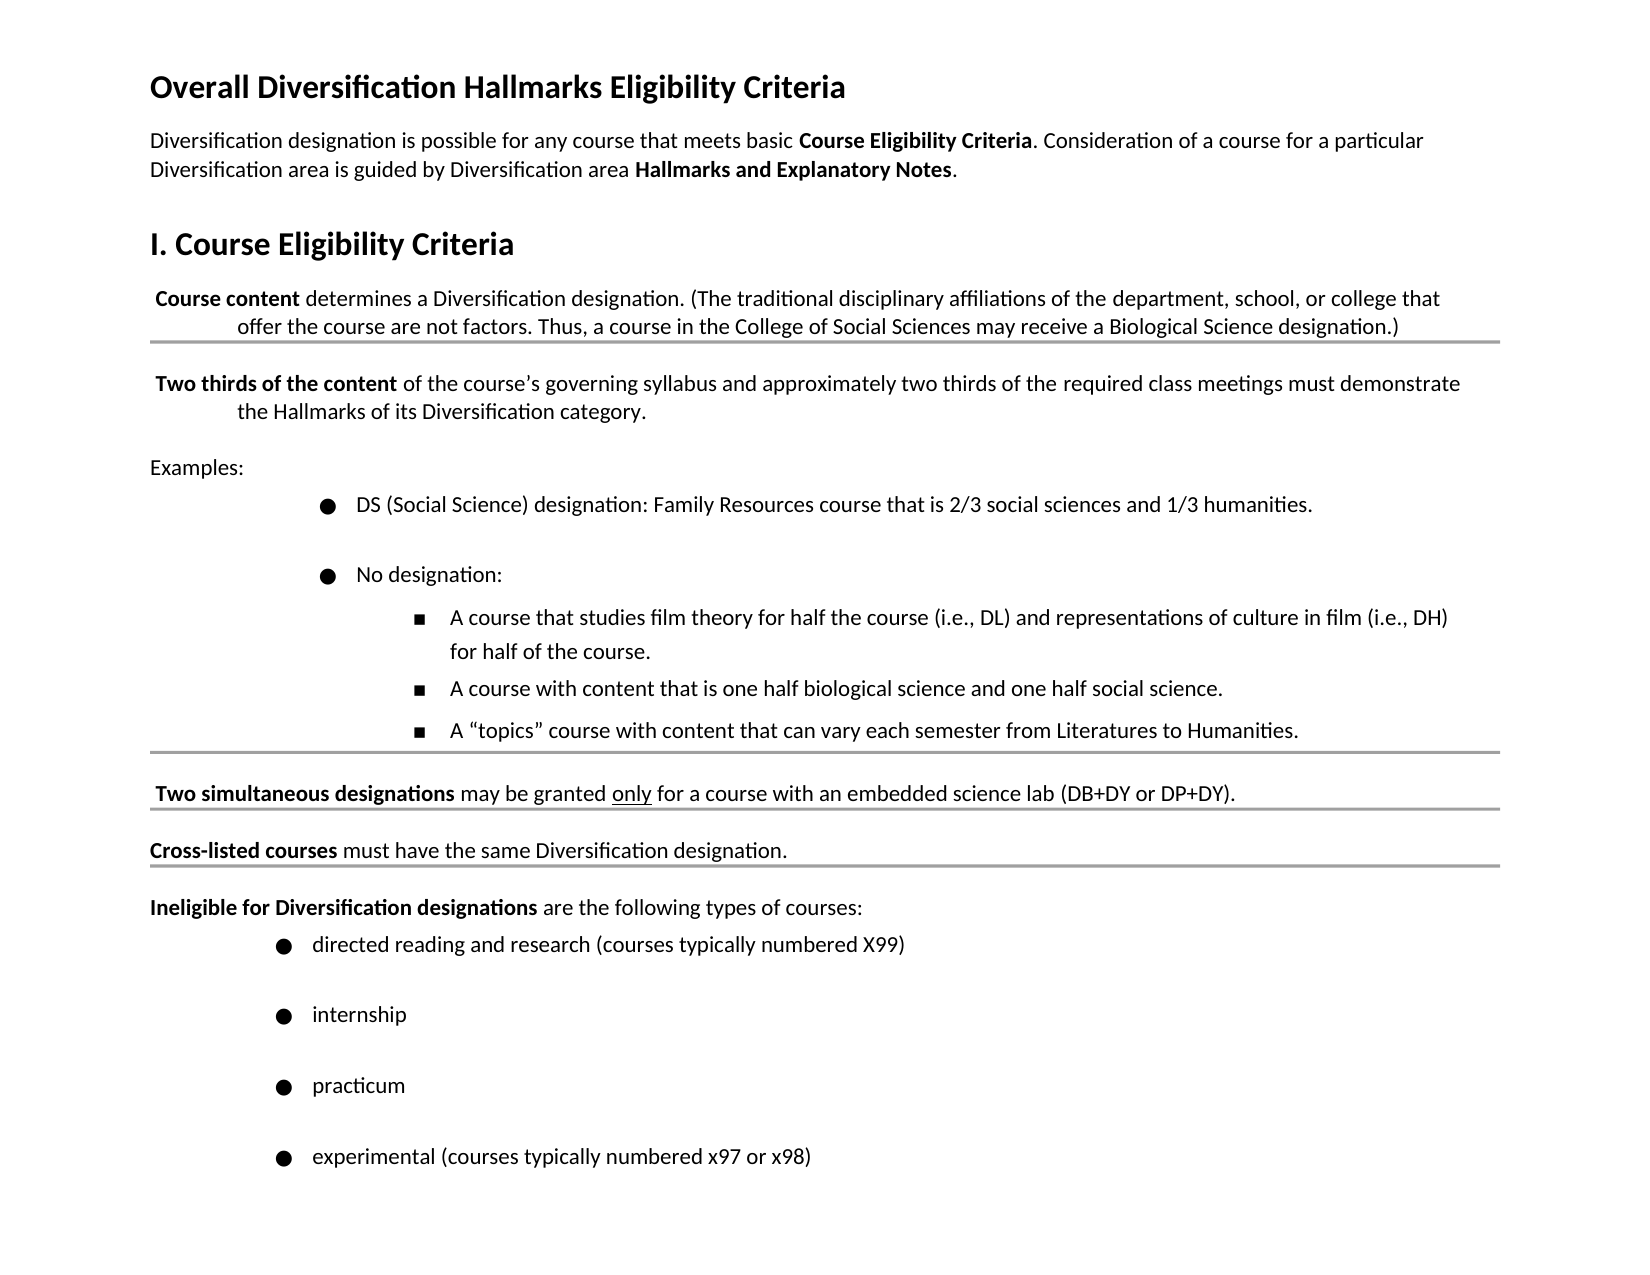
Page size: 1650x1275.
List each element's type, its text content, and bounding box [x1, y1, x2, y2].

list internship [274, 992, 1500, 1034]
list A course with content that is one half biological science and one half social science. [412, 665, 1472, 708]
text Two thirds of the content of the course’s governing syllabus and approximately two thirds of the required class meetings must demonstrate the Hallmarks of its Diversification category. [155, 369, 1481, 425]
list A course that studies film theory for half the course (i.e., DL) and representations of culture in film (i.e., DH) for half of the course. [412, 595, 1472, 665]
text Diversification designation is possible for any course that meets basic Course Eligibility Criteria. Consideration of a course for a particular Diversification area is guided by Diversification area Hallmarks and Explanatory Notes. [150, 127, 1453, 183]
list practicum [274, 1063, 1500, 1105]
list experimental (courses typically numbered x97 or x98) [274, 1133, 1500, 1176]
text Cross-listed courses must have the same Diversification designation. [150, 836, 1500, 864]
text Overall Diversification Hallmarks Eligibility Criteria [150, 66, 1453, 106]
text Course content determines a Diversification designation. (The traditional disciplinary affiliations of the department, school, or college that offer the course are not factors. Thus, a course in the College of Social Sciences may receive a Biological Science designation.) [155, 284, 1481, 340]
text I. Course Eligibility Criteria [150, 223, 1500, 264]
list A “topics” course with content that can vary each semester from Literatures to Humanities. [412, 708, 1472, 750]
text Two simultaneous designations may be granted only for a course with an embedded science lab (DB+DY or DP+DY). [155, 779, 1462, 807]
list directed reading and research (courses typically numbered X99) [274, 921, 1500, 964]
text Examples: [150, 453, 1500, 481]
list DS (Social Science) designation: Family Resources course that is 2/3 social sciences and 1/3 humanities. [319, 481, 1472, 524]
text Ineligible for Diversification designations are the following types of courses: [150, 893, 1500, 921]
list No designation: [319, 552, 1472, 595]
